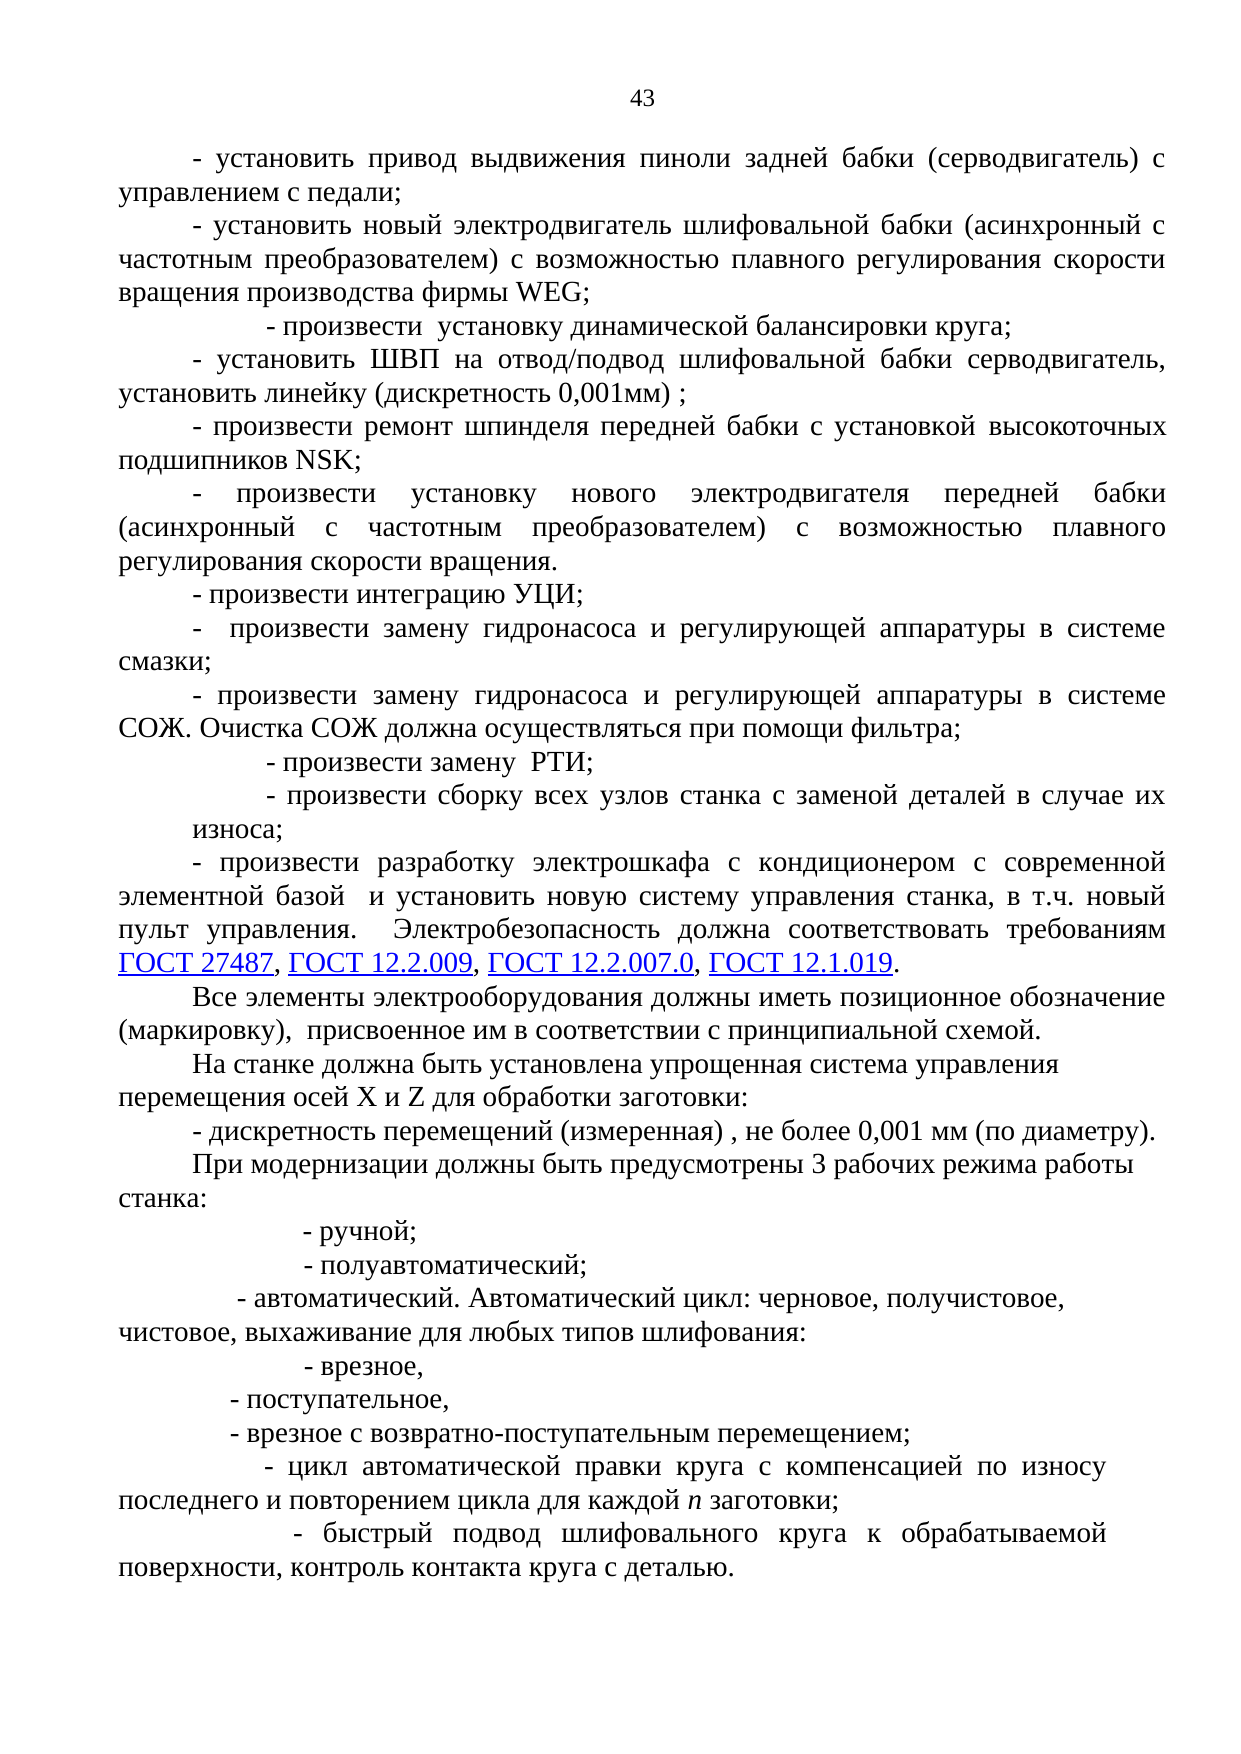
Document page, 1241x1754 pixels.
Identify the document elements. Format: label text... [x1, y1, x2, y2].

text При модернизации должны быть предусмотрены 3 рабочих режима работы станка: [118, 1146, 1170, 1213]
text - произвести замену гидронасоса и регулирующей аппаратуры в системе СОЖ. Очистка СОЖ должна осуществляться при помощи фильтра; [118, 677, 1167, 744]
text На станке должна быть установлена упрощенная система управления перемещения осей X и Z для обработки заготовки: [118, 1046, 1108, 1113]
text - произвести замену гидронасоса и регулирующей аппаратуры в системе смазки; [118, 610, 1167, 677]
text - установить привод выдвижения пиноли задней бабки (серводвигатель) с управлением с педали; [118, 140, 1167, 207]
text - произвести замену РТИ; [192, 744, 1167, 777]
text - произвести ремонт шпинделя передней бабки с установкой высокоточных подшипников NSK; [118, 408, 1167, 476]
text - произвести интеграцию УЦИ; [118, 576, 1167, 610]
list - дискретность перемещений (измеренная) , не более 0,001 мм (по диаметру). [118, 1113, 1170, 1146]
text - установить новый электродвигатель шлифовальной бабки (асинхронный с частотным преобразователем) с возможностью плавного регулирования скорости вращения производства фирмы WEG; [118, 207, 1167, 308]
text - произвести установку динамической балансировки круга; [192, 308, 1167, 341]
list - быстрый подвод шлифовального круга к обрабатываемой поверхности, контроль контакта круга с деталью. [118, 1515, 1108, 1582]
text Все элементы электрооборудования должны иметь позиционное обозначение (маркировку), присвоенное им в соответствии с принципиальной схемой. [118, 979, 1167, 1046]
text - цикл автоматической правки круга с компенсацией по износу последнего и повторением цикла для каждой n заготовки; [118, 1448, 1108, 1515]
text - врезное с возвратно-поступательным перемещением; [193, 1415, 1108, 1448]
text - ручной; [192, 1213, 1170, 1247]
text - врезное, [193, 1348, 1108, 1381]
text - произвести разработку электрошкафа с кондиционером с современной элементной базой и установить новую систему управления станка, в т.ч. новый пульт управления. Электробезопасность должна соответствовать требованиям ГОСТ 27487, ГОСТ 12.2.009, ГОСТ 12.2.007.0, ГОСТ 12.1.019. [118, 844, 1167, 979]
list - полуавтоматический; [229, 1247, 1170, 1281]
text - произвести установку нового электродвигателя передней бабки (асинхронный с частотным преобразователем) с возможностью плавного регулирования скорости вращения. [118, 476, 1167, 576]
text - произвести сборку всех узлов станка с заменой деталей в случае их износа; [192, 777, 1167, 844]
text - поступательное, [193, 1381, 1108, 1415]
text - установить ШВП на отвод/подвод шлифовальной бабки серводвигатель, установить линейку (дискретность 0,001мм) ; [118, 341, 1167, 408]
list - автоматический. Автоматический цикл: черновое, получистовое, чистовое, выхаживание для любых типов шлифования: [118, 1281, 1170, 1348]
